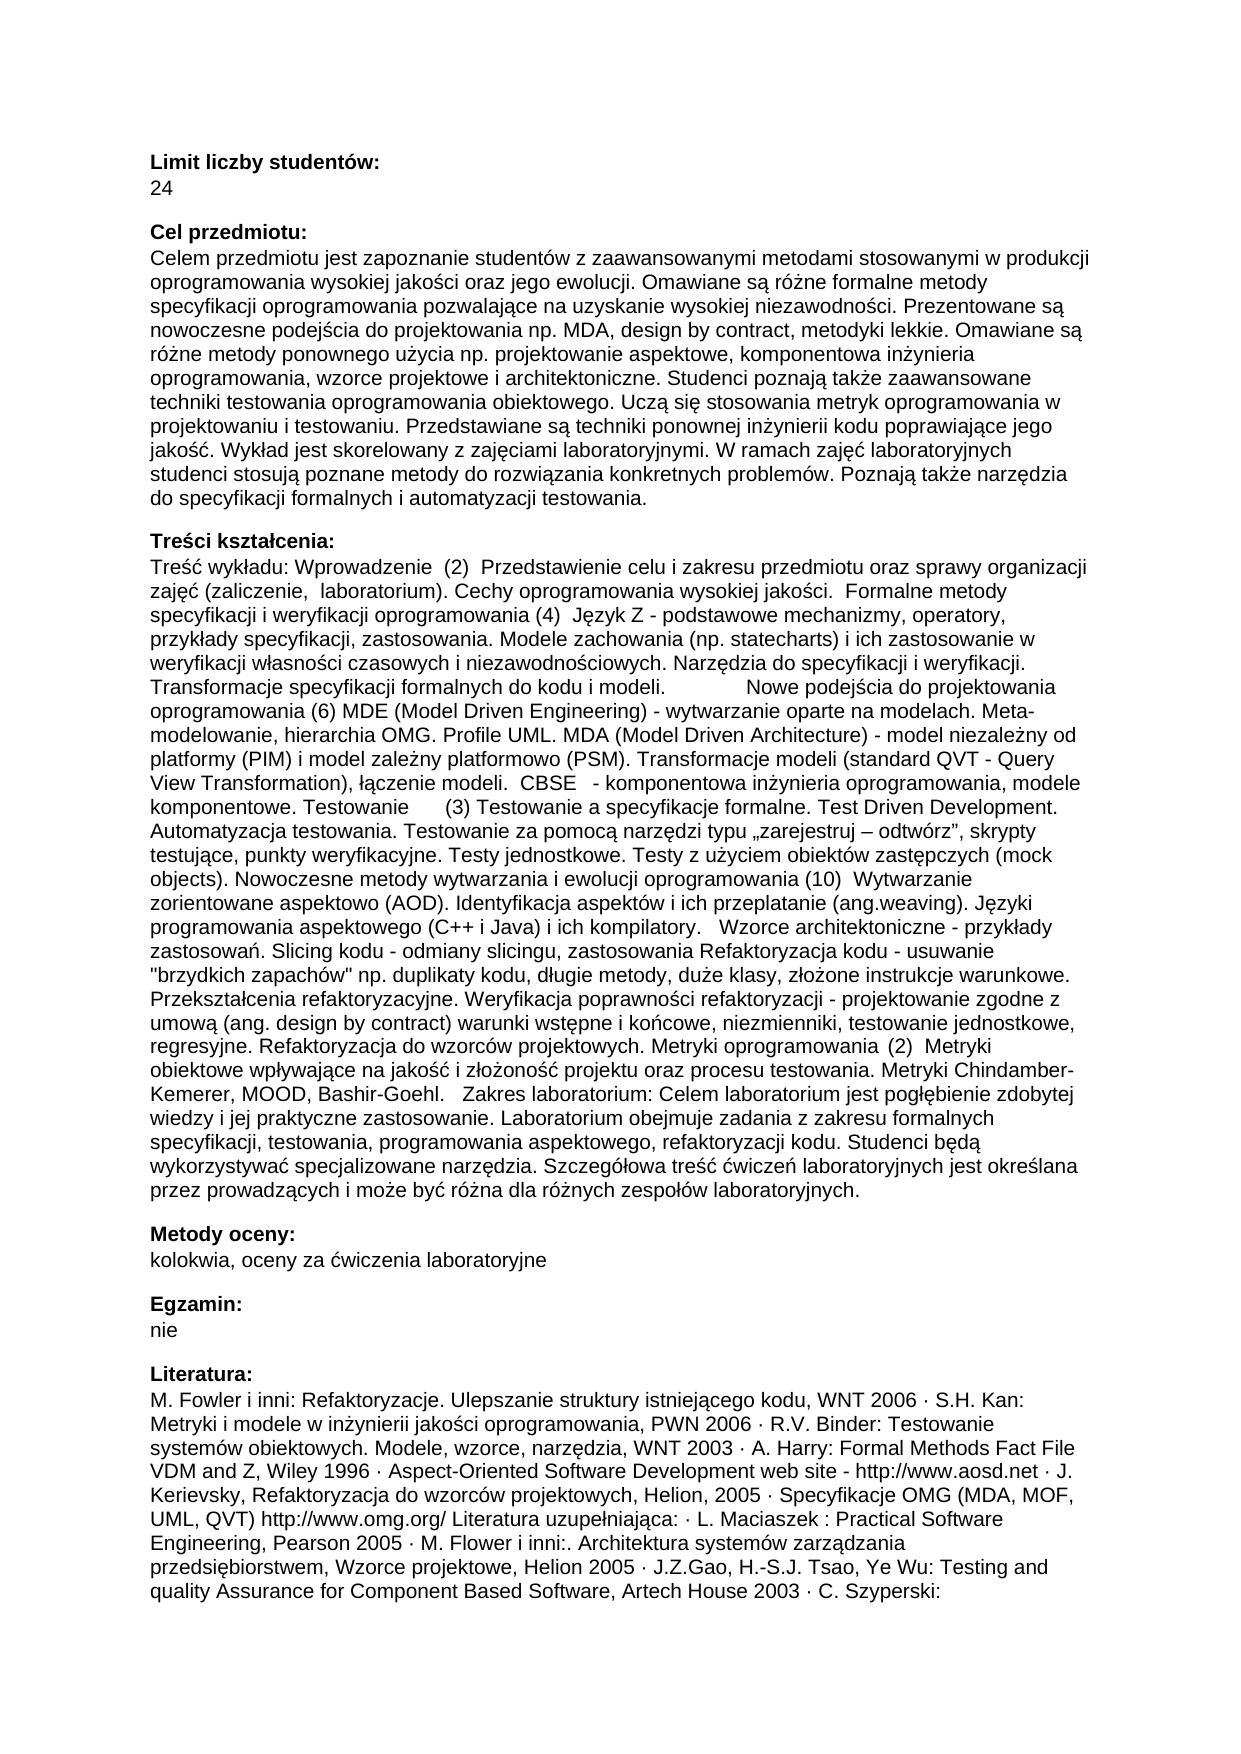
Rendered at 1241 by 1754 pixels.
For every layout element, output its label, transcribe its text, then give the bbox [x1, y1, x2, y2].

text nie [150, 1318, 1090, 1342]
text Limit liczby studentów: [150, 150, 1090, 174]
text Cel przedmiotu: [150, 220, 1090, 244]
text Treść wykładu: Wprowadzenie (2) Przedstawienie celu i zakresu przedmiotu oraz sprawy organizacji zajęć (zaliczenie, laboratorium). Cechy oprogramowania wysokiej jakości. Formalne metody specyfikacji i weryfikacji oprogramowania (4) Język Z - podstawowe mechanizmy, operatory, przykłady specyfikacji, zastosowania. Modele zachowania (np. statecharts) i ich zastosowanie w weryfikacji własności czasowych i niezawodnościowych. Narzędzia do specyfikacji i weryfikacji. Transformacje specyfikacji formalnych do kodu i modeli. Nowe podejścia do projektowania oprogramowania (6) MDE (Model Driven Engineering) - wytwarzanie oparte na modelach. Meta-modelowanie, hierarchia OMG. Profile UML. MDA (Model Driven Architecture) - model niezależny od platformy (PIM) i model zależny platformowo (PSM). Transformacje modeli (standard QVT - Query View Transformation), łączenie modeli. CBSE - komponentowa inżynieria oprogramowania, modele komponentowe. Testowanie (3) Testowanie a specyfikacje formalne. Test Driven Development. Automatyzacja testowania. Testowanie za pomocą narzędzi typu „zarejestruj – odtwórz”, skrypty testujące, punkty weryfikacyjne. Testy jednostkowe. Testy z użyciem obiektów zastępczych (mock objects). Nowoczesne metody wytwarzania i ewolucji oprogramowania (10) Wytwarzanie zorientowane aspektowo (AOD). Identyfikacja aspektów i ich przeplatanie (ang.weaving). Języki programowania aspektowego (C++ i Java) i ich kompilatory. Wzorce architektoniczne - przykłady zastosowań. Slicing kodu - odmiany slicingu, zastosowania Refaktoryzacja kodu - usuwanie "brzydkich zapachów" np. duplikaty kodu, długie metody, duże klasy, złożone instrukcje warunkowe. Przekształcenia refaktoryzacyjne. Weryfikacja poprawności refaktoryzacji - projektowanie zgodne z umową (ang. design by contract) warunki wstępne i końcowe, niezmienniki, testowanie jednostkowe, regresyjne. Refaktoryzacja do wzorców projektowych. Metryki oprogramowania (2) Metryki obiektowe wpływające na jakość i złożoność projektu oraz procesu testowania. Metryki Chindamber-Kemerer, MOOD, Bashir-Goehl. Zakres laboratorium: Celem laboratorium jest pogłębienie zdobytej wiedzy i jej praktyczne zastosowanie. Laboratorium obejmuje zadania z zakresu formalnych specyfikacji, testowania, programowania aspektowego, refaktoryzacji kodu. Studenci będą wykorzystywać specjalizowane narzędzia. Szczegółowa treść ćwiczeń laboratoryjnych jest określana przez prowadzących i może być różna dla różnych zespołów laboratoryjnych. [150, 555, 1090, 1202]
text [150, 1387, 1090, 1603]
text 24 [150, 176, 1090, 200]
text Egzamin: [150, 1292, 1090, 1316]
text kolokwia, oceny za ćwiczenia laboratoryjne [150, 1248, 1090, 1272]
text Celem przedmiotu jest zapoznanie studentów z zaawansowanymi metodami stosowanymi w produkcji oprogramowania wysokiej jakości oraz jego ewolucji. Omawiane są różne formalne metody specyfikacji oprogramowania pozwalające na uzyskanie wysokiej niezawodności. Prezentowane są nowoczesne podejścia do projektowania np. MDA, design by contract, metodyki lekkie. Omawiane są różne metody ponownego użycia np. projektowanie aspektowe, komponentowa inżynieria oprogramowania, wzorce projektowe i architektoniczne. Studenci poznają także zaawansowane techniki testowania oprogramowania obiektowego. Uczą się stosowania metryk oprogramowania w projektowaniu i testowaniu. Przedstawiane są techniki ponownej inżynierii kodu poprawiające jego jakość. Wykład jest skorelowany z zajęciami laboratoryjnymi. W ramach zajęć laboratoryjnych studenci stosują poznane metody do rozwiązania konkretnych problemów. Poznają także narzędzia do specyfikacji formalnych i automatyzacji testowania. [150, 246, 1090, 509]
text Metody oceny: [150, 1222, 1090, 1246]
text Treści kształcenia: [150, 529, 1090, 553]
text Literatura: [150, 1361, 1090, 1385]
